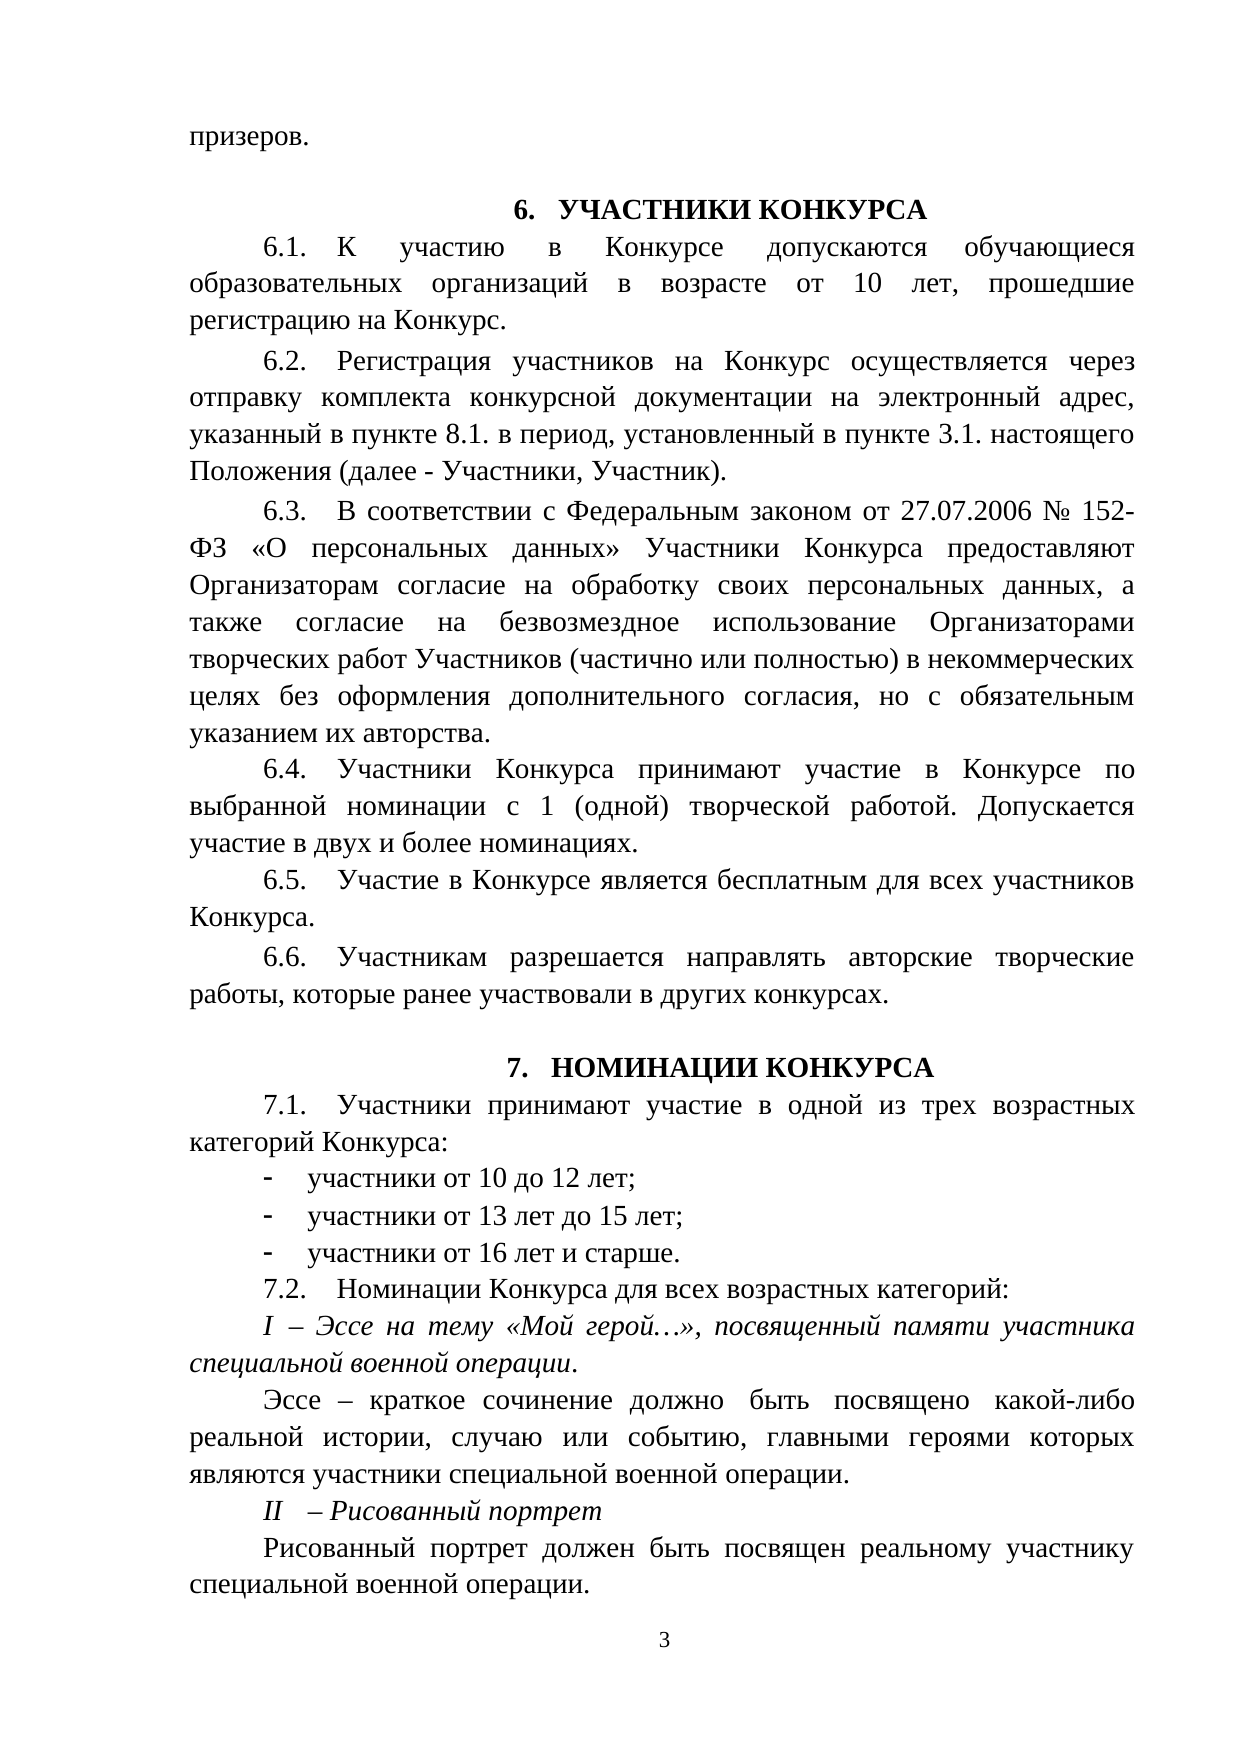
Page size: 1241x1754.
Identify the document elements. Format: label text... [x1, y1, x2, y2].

list участники от 16 лет и старше. [263, 1235, 1152, 1268]
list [189, 118, 1135, 152]
list – Эссе на тему «Мой герой…», посвященный памяти участника специальной военной операции. [189, 1308, 1135, 1379]
subtitle УЧАСТНИКИ КОНКУРСА [513, 192, 1152, 225]
list Номинации Конкурса для всех возрастных категорий: [263, 1272, 1152, 1305]
list Участникам разрешается направлять авторские творческие работы, которые ранее участвовали в других конкурсах. [189, 939, 1135, 1010]
text Рисованный портрет должен быть посвящен реальному участнику специальной военной операции. [189, 1530, 1135, 1600]
list К участию в Конкурсе допускаются обучающиеся образовательных организаций в возрасте от 10 лет, прошедшие регистрацию на Конкурс. [189, 229, 1135, 336]
list Участие в Конкурсе является бесплатным для всех участников Конкурса. [189, 862, 1135, 933]
list участники от 10 до 12 лет; [263, 1161, 1152, 1194]
list Регистрация участников на Конкурс осуществляется через отправку комплекта конкурсной документации на электронный адрес, указанный в пункте 8.1. в период, установленный в пункте 3.1. настоящего Положения (далее - Участники, Участник). [189, 343, 1135, 487]
list В соответствии с Федеральным законом от 27.07.2006 № 152-ФЗ «О персональных данных» Участники Конкурса предоставляют Организаторам согласие на обработку своих персональных данных, а также согласие на безвозмездное использование Организаторами творческих работ Участников (частично или полностью) в некоммерческих целях без оформления дополнительного согласия, но с обязательным указанием их авторства. [189, 493, 1135, 748]
list – Рисованный портрет [189, 1493, 1135, 1526]
list участники от 13 лет до 15 лет; [263, 1198, 1152, 1231]
subtitle НОМИНАЦИИ КОНКУРСА [506, 1050, 1152, 1083]
list Участники принимают участие в одной из трех возрастных категорий Конкурса: [189, 1087, 1135, 1157]
text Эссе – краткое сочинение должно быть посвящено какой-либо реальной истории, случаю или событию, главными героями которых являются участники специальной военной операции. [189, 1382, 1135, 1489]
list Участники Конкурса принимают участие в Конкурсе по выбранной номинации с 1 (одной) творческой работой. Допускается участие в двух и более номинациях. [189, 752, 1135, 859]
